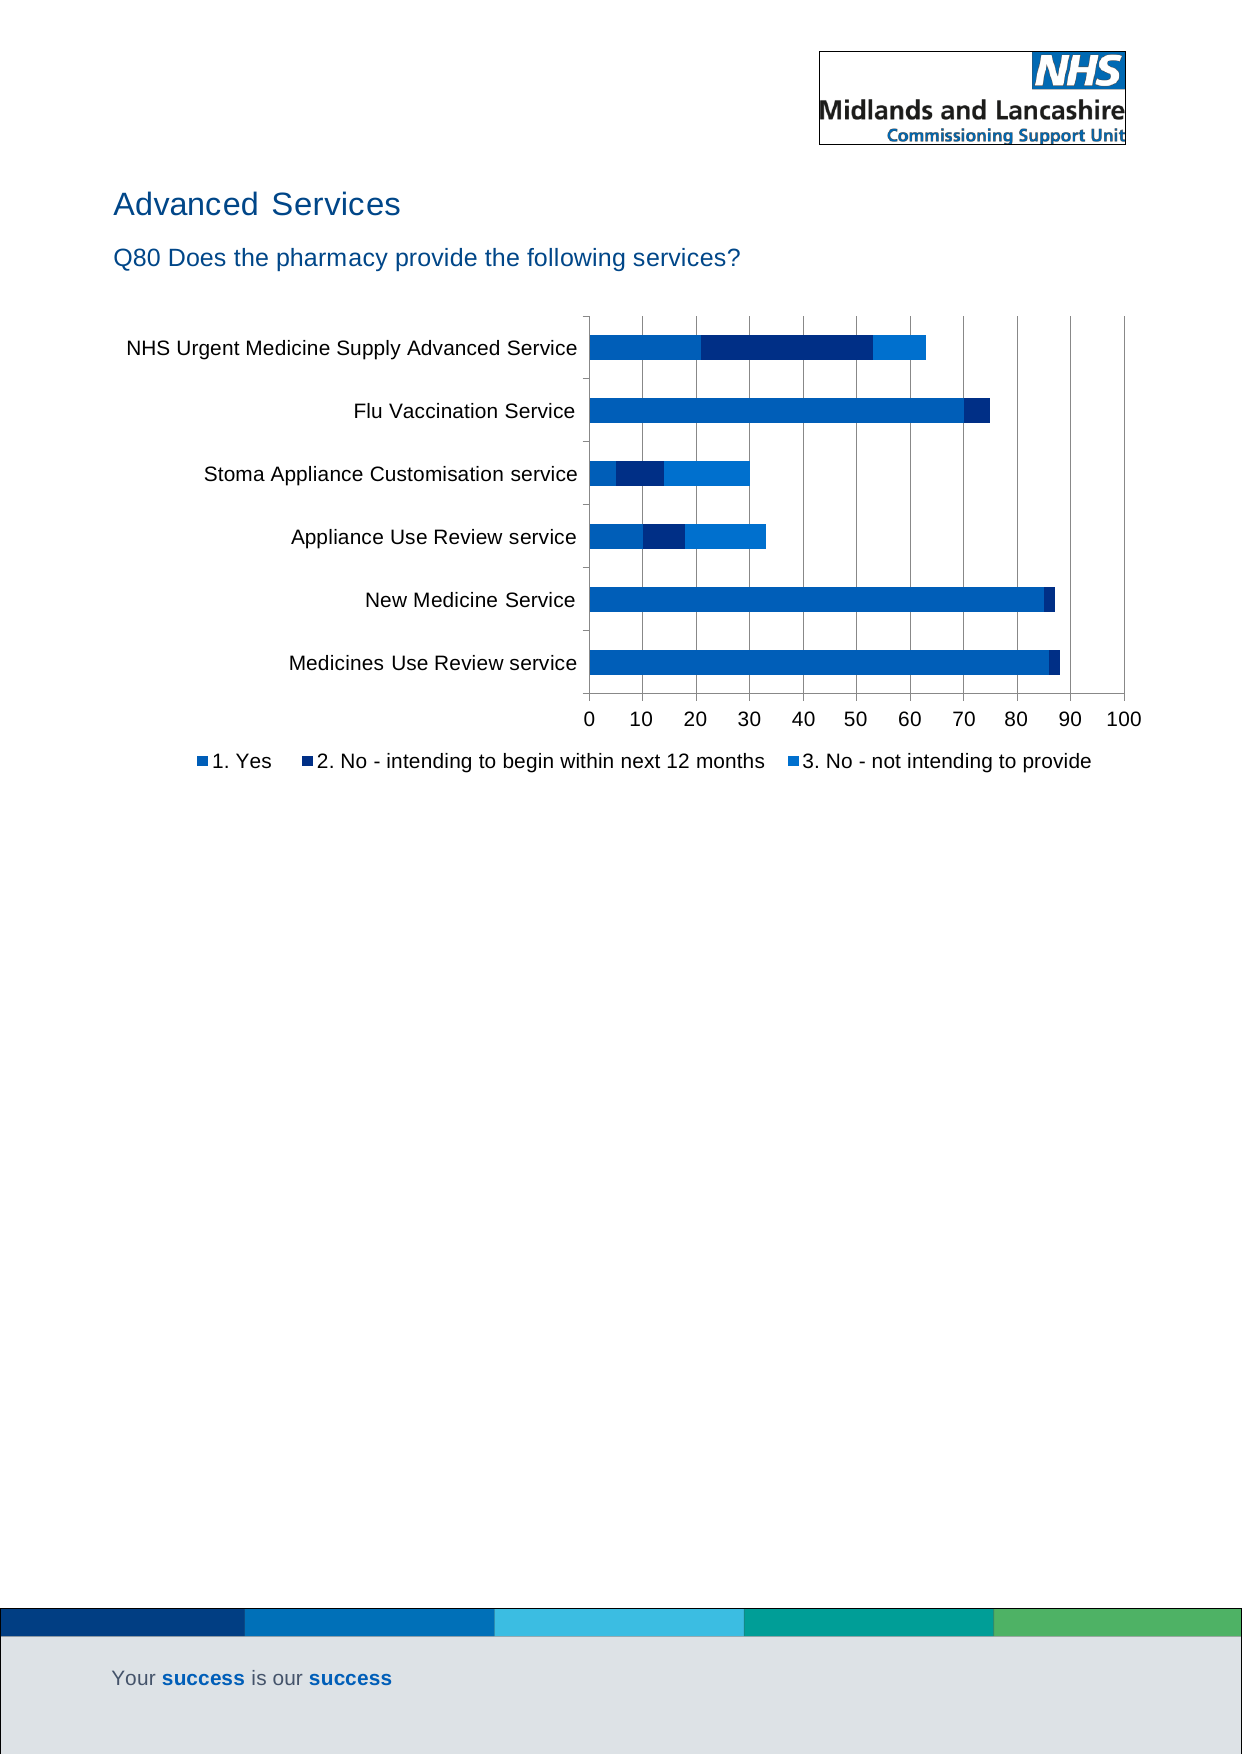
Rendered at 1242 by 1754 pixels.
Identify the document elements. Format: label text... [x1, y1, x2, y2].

text Q80 Does the pharmacy provide the following services? [113, 243, 1242, 271]
text Medicines Use Review service [288, 650, 1242, 674]
picture [1, 1609, 1241, 1754]
text 1. Yes 2. No - intending to begin within next 12 months 3. No - not intending to provide [212, 749, 1242, 773]
text NHS Urgent Medicine Supply Advanced Service [126, 335, 1242, 359]
text New Medicine Service [365, 587, 1242, 611]
text Appliance Use Review service [291, 524, 1242, 548]
text 0 10 20 30 40 50 60 70 80 90 100 [583, 707, 1242, 730]
picture [820, 52, 1125, 144]
text Stoma Appliance Customisation service [204, 461, 1242, 485]
text Flu Vaccination Service [353, 398, 1242, 422]
text Advanced Services [113, 185, 1242, 222]
